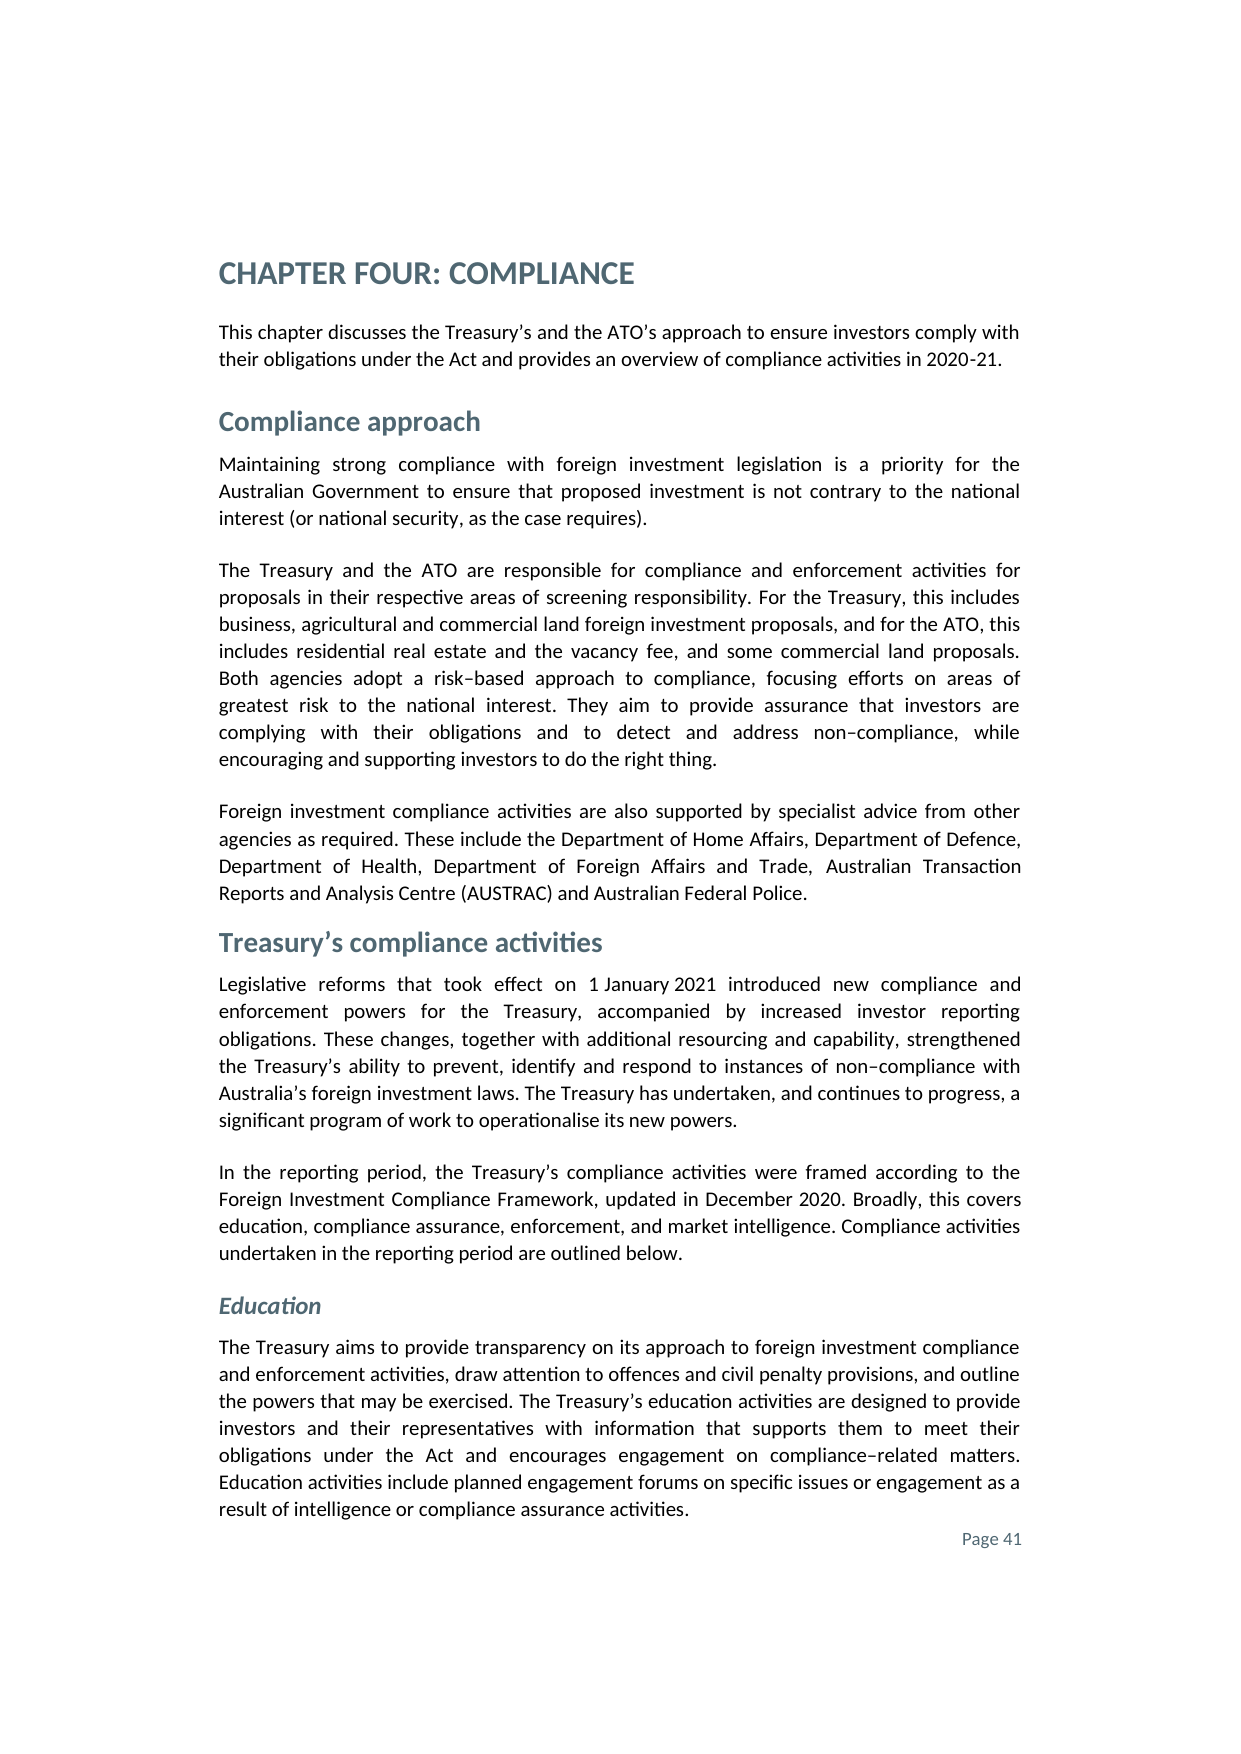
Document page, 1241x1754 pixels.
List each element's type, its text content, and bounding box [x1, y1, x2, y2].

text Foreign investment compliance activities are also supported by specialist advice from other agencies as required. These include the Department of Home Affairs, Department of Defence, Department of Health, Department of Foreign Affairs and Trade, Australian Transaction Reports and Analysis Centre (AUSTRAC) and Australian Federal Police. [218, 797, 1022, 906]
text Maintaining strong compliance with foreign investment legislation is a priority for the Australian Government to ensure that proposed investment is not contrary to the national interest (or national security, as the case requires). [218, 449, 1022, 531]
subtitle Treasury’s compliance activities [218, 931, 1022, 958]
text Legislative reforms that took effect on 1 January 2021 introduced new compliance and enforcement powers for the Treasury, accompanied by increased investor reporting obligations. These changes, together with additional resourcing and capability, strengthened the Treasury’s ability to prevent, identify and respond to instances of non–compliance with Australia’s foreign investment laws. The Treasury has undertaken, and continues to progress, a significant program of work to operationalise its new powers. [218, 970, 1022, 1133]
text The Treasury aims to provide transparency on its approach to foreign investment compliance and enforcement activities, draw attention to offences and civil penalty provisions, and outline the powers that may be exercised. The Treasury’s education activities are designed to provide investors and their representatives with information that supports them to meet their obligations under the Act and encourages engagement on compliance–related matters. Education activities include planned engagement forums on specific issues or engagement as a result of intelligence or compliance assurance activities. [218, 1333, 1022, 1522]
text The Treasury and the ATO are responsible for compliance and enforcement activities for proposals in their respective areas of screening responsibility. For the Treasury, this includes business, agricultural and commercial land foreign investment proposals, and for the ATO, this includes residential real estate and the vacancy fee, and some commercial land proposals. Both agencies adopt a risk–based approach to compliance, focusing efforts on areas of greatest risk to the national interest. They aim to provide assurance that investors are complying with their obligations and to detect and address non–compliance, while encouraging and supporting investors to do the right thing. [218, 556, 1022, 772]
subtitle Compliance [218, 252, 1022, 293]
subtitle Education [218, 1291, 1022, 1320]
text This chapter discusses the Treasury’s and the ATO’s approach to ensure investors comply with their obligations under the Act and provides an overview of compliance activities in 2020-21. [218, 318, 1022, 372]
subtitle Compliance approach [218, 410, 1022, 437]
text In the reporting period, the Treasury’s compliance activities were framed according to the Foreign Investment Compliance Framework, updated in December 2020. Broadly, this covers education, compliance assurance, enforcement, and market intelligence. Compliance activities undertaken in the reporting period are outlined below. [218, 1158, 1022, 1266]
